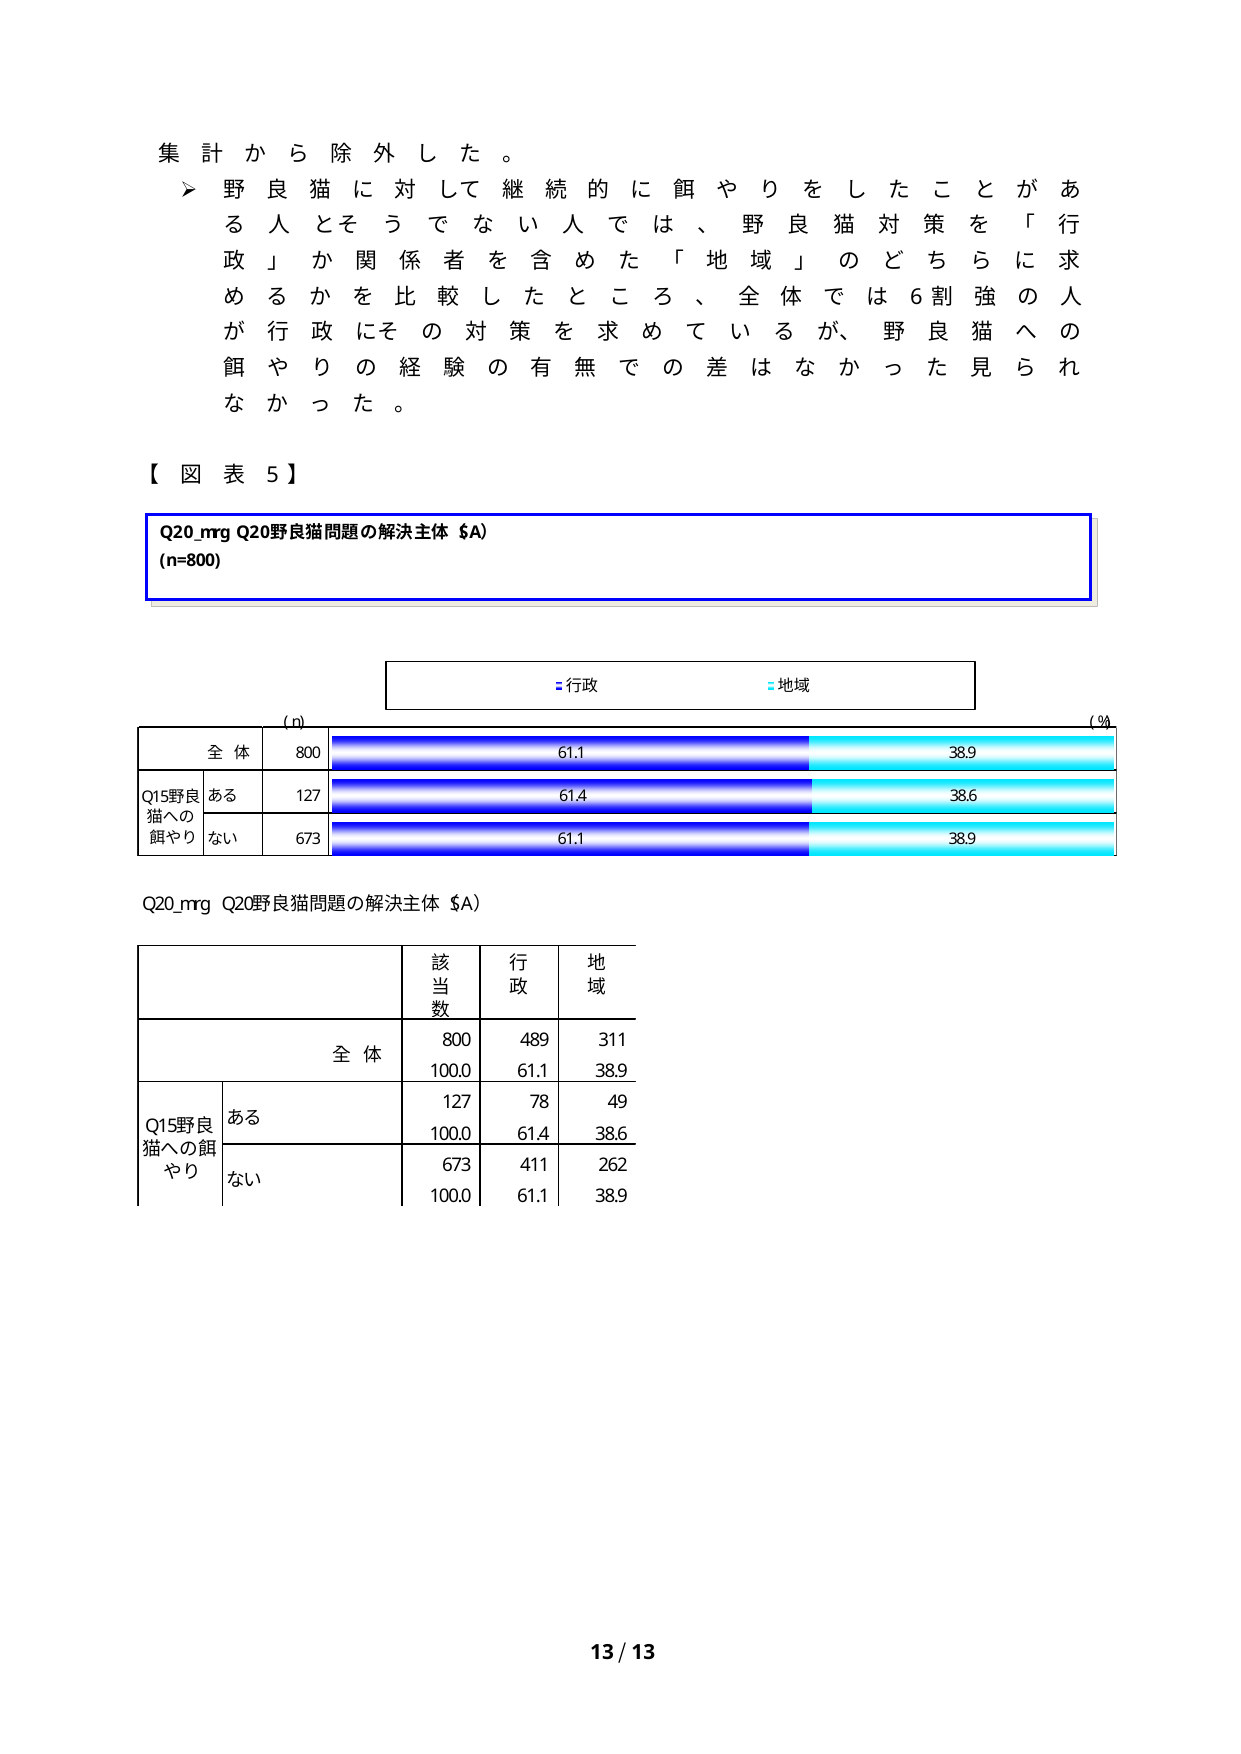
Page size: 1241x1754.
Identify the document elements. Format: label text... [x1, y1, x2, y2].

list 野良猫に対して継続的に餌やりをしたことがある人とそうでない人では、野良猫対策を「行政」か関係者を含めた「地域」のどちらに求めるかを比較したところ、全体では6割強の人が行政にその対策を求めているが、野良猫への餌やりの経験の有無での差はなかった見られなかった。 [159, 170, 1103, 419]
text 【図表5】 [137, 455, 1103, 491]
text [159, 134, 1103, 170]
